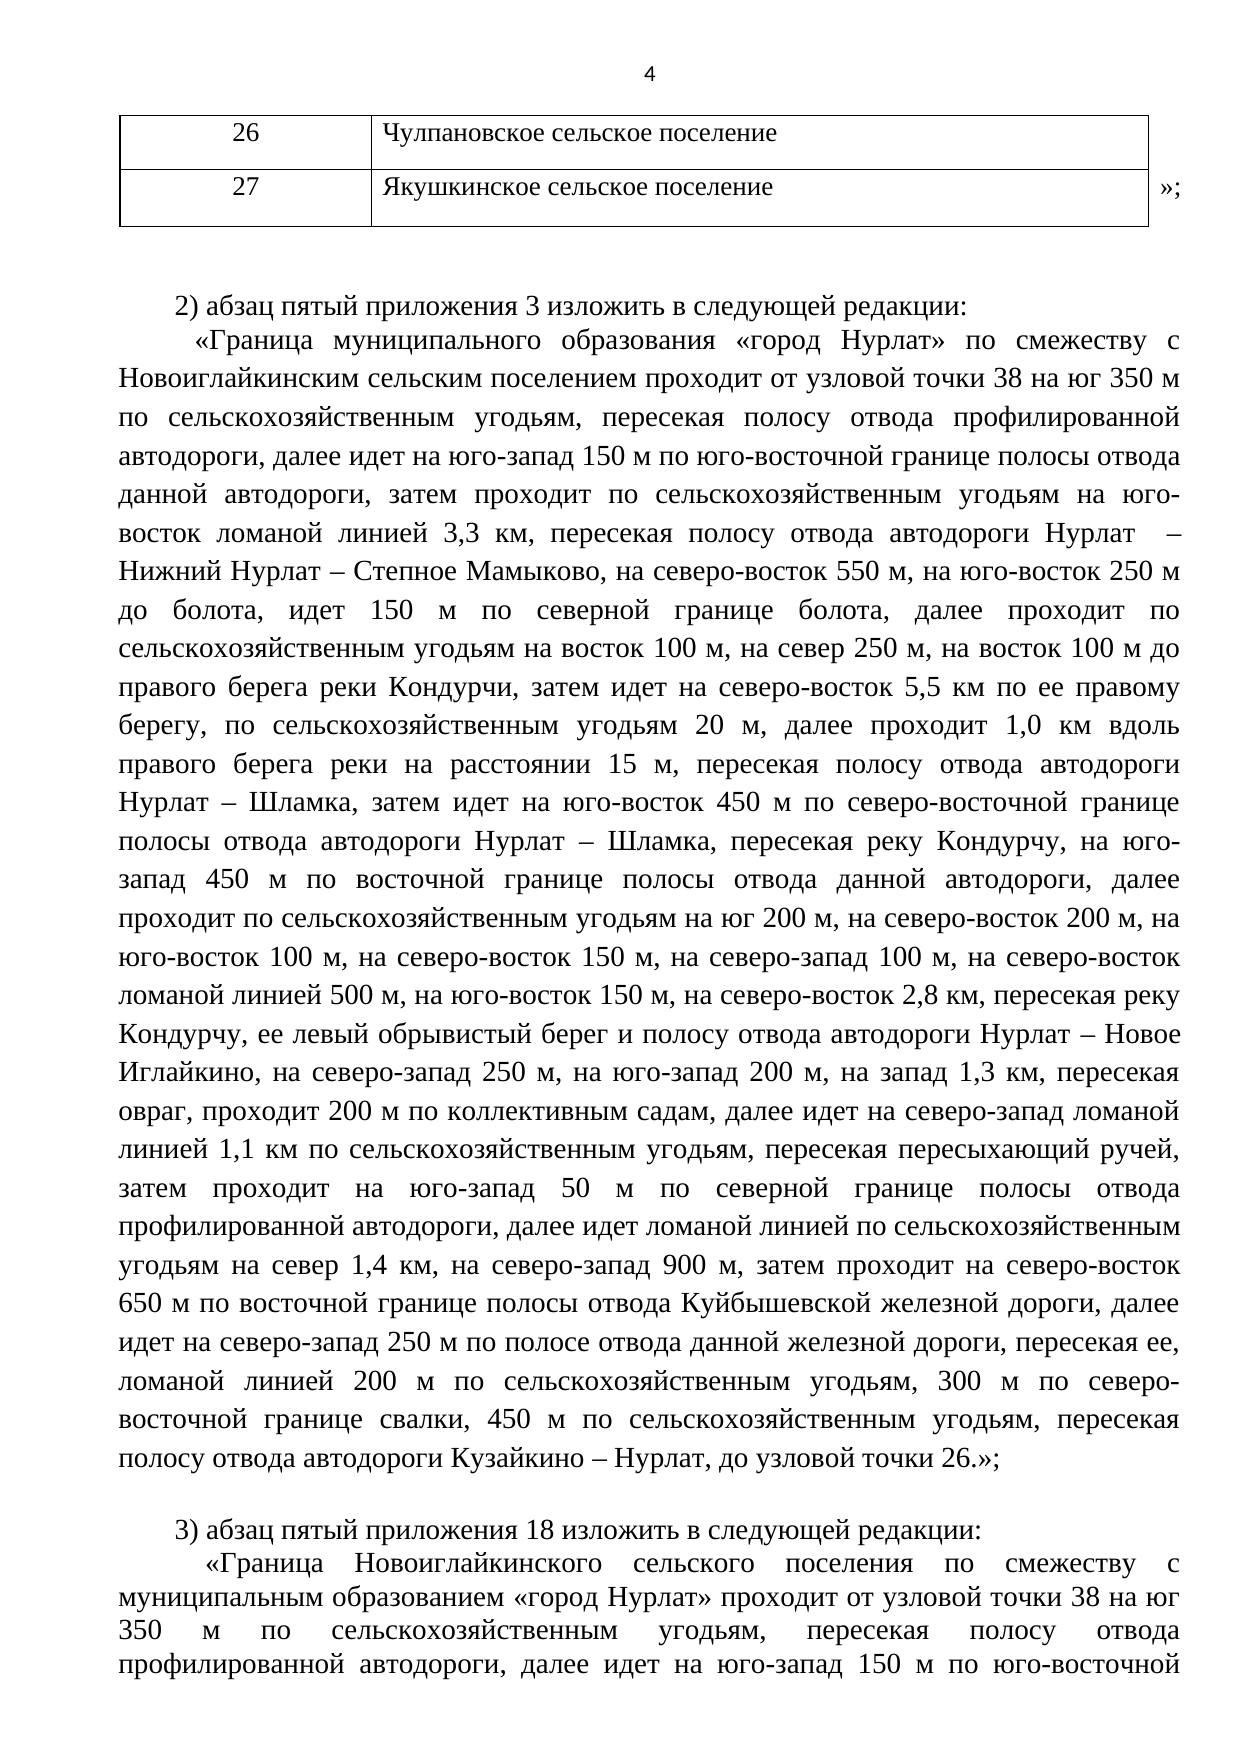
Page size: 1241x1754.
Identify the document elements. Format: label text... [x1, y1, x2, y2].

table_cell Чулпановское сельское поселение [372, 116, 1148, 169]
table_cell »; [1149, 170, 1192, 226]
table_cell Якушкинское сельское поселение [372, 170, 1148, 226]
text 3) абзац пятый приложения 18 изложить в следующей редакции: [118, 1512, 1181, 1545]
text «Граница муниципального образования «город Нурлат» по смежеству с Новоиглайкинским сельским поселением проходит от узловой точки 38 на юг 350 м по сельскохозяйственным угодьям, пересекая полосу отвода профилированной автодороги, далее идет на юго-запад 150 м по юго-восточной границе полосы отвода данной автодороги, затем проходит по сельскохозяйственным угодьям на юго-восток ломаной линией 3,3 км, пересекая полосу отвода автодороги Нурлат –Нижний Нурлат – Степное Мамыково, на северо-восток 550 м, на юго-восток 250 м до болота, идет 150 м по северной границе болота, далее проходит по сельскохозяйственным угодьям на восток 100 м, на север 250 м, на восток 100 м до правого берега реки Кондурчи, затем идет на северо-восток 5,5 км по ее правому берегу, по сельскохозяйственным угодьям 20 м, далее проходит 1,0 км вдоль правого берега реки на расстоянии 15 м, пересекая полосу отвода автодороги Нурлат – Шламка, затем идет на юго-восток 450 м по северо-восточной границе полосы отвода автодороги Нурлат – Шламка, пересекая реку Кондурчу, на юго-запад 450 м по восточной границе полосы отвода данной автодороги, далее проходит по сельскохозяйственным угодьям на юг 200 м, на северо-восток 200 м, на юго-восток 100 м, на северо-восток 150 м, на северо-запад 100 м, на северо-восток ломаной линией 500 м, на юго-восток 150 м, на северо-восток 2,8 км, пересекая реку Кондурчу, ее левый обрывистый берег и полосу отвода автодороги Нурлат – Новое Иглайкино, на северо-запад 250 м, на юго-запад 200 м, на запад 1,3 км, пересекая овраг, проходит 200 м по коллективным садам, далее идет на северо-запад ломаной линией 1,1 км по сельскохозяйственным угодьям, пересекая пересыхающий ручей, затем проходит на юго-запад 50 м по северной границе полосы отвода профилированной автодороги, далее идет ломаной линией по сельскохозяйственным угодьям на север 1,4 км, на северо-запад 900 м, затем проходит на северо-восток 650 м по восточной границе полосы отвода Куйбышевской железной дороги, далее идет на северо-запад 250 м по полосе отвода данной железной дороги, пересекая ее, ломаной линией 200 м по сельскохозяйственным угодьям, 300 м по северо-восточной границе свалки, 450 м по сельскохозяйственным угодьям, пересекая полосу отвода автодороги Кузайкино – Нурлат, до узловой точки 26.»; [118, 322, 1181, 1473]
table_cell 27 [121, 170, 371, 226]
table_cell 26 [121, 116, 371, 169]
text 2) абзац пятый приложения 3 изложить в следующей редакции: [118, 288, 1181, 322]
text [118, 1545, 1181, 1679]
